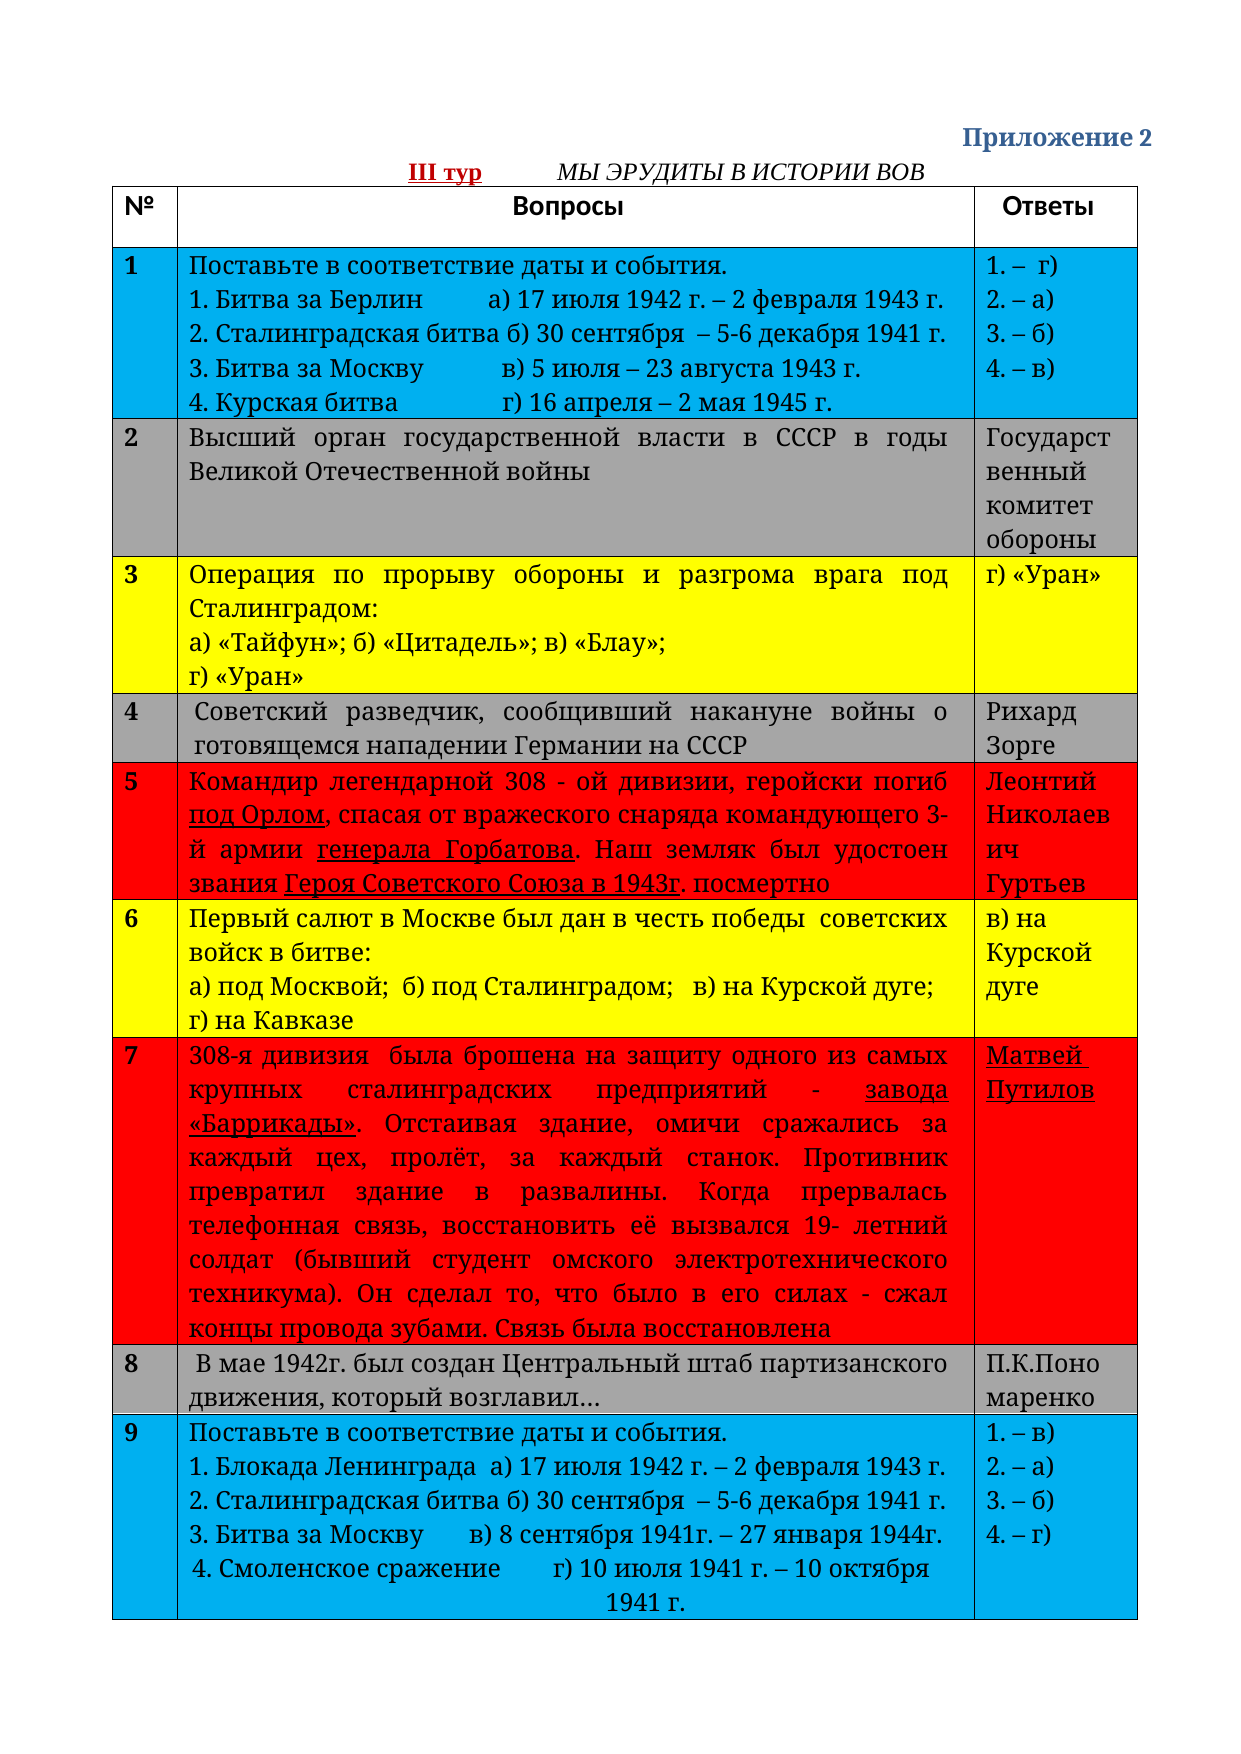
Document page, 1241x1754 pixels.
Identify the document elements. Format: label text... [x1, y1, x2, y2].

table_cell 6 [113, 900, 177, 1037]
table_header № [113, 187, 177, 247]
table_cell 1 [113, 248, 177, 418]
table_cell П.К.Пономаренко [975, 1345, 1137, 1413]
table_cell 2 [113, 419, 177, 556]
text III тур МЫ ЭРУДИТЫ В ИСТОРИИ ВОВ [118, 157, 1152, 186]
table_cell 7 [113, 1038, 177, 1344]
table_cell в) на Курской дуге [975, 900, 1137, 1037]
table_header Вопросы [178, 187, 974, 247]
table_cell 308-я дивизия была брошена на защиту одного из самых крупных сталинградских предприятий - завода «Баррикады». Отстаивая здание, омичи сражались за каждый цех, пролёт, за каждый станок. Противник превратил здание в развалины. Когда прервалась телефонная связь, восстановить её вызвался 19- летний солдат (бывший студент омского электротехнического техникума). Он сделал то, что было в его силах - сжал концы провода зубами. Связь была восстановлена [178, 1038, 974, 1344]
table_cell Леонтий Николаевич Гуртьев [975, 763, 1137, 899]
table_cell 1. – г) 2. – а) 3. – б) 4. – в) [975, 248, 1137, 418]
table_cell Высший орган государственной власти в СССР в годы Великой Отечественной войны [178, 419, 974, 556]
table_cell В мае 1942г. был создан Центральный штаб партизанского движения, который возглавил… [178, 1345, 974, 1413]
table_cell 3 [113, 557, 177, 693]
table_cell 9 [113, 1415, 177, 1619]
table_cell Матвей Путилов [975, 1038, 1137, 1344]
subtitle Приложение 2 [118, 124, 1152, 153]
table_cell 8 [113, 1345, 177, 1413]
table_cell г) «Уран» [975, 557, 1137, 693]
table_header Ответы [975, 187, 1137, 247]
table_cell Рихард Зорге [975, 694, 1137, 762]
table_cell 1. – в) 2. – а) 3. – б) 4. – г) [975, 1415, 1137, 1619]
table_cell Поставьте в соответствие даты и события. 1. Блокада Ленинграда а) 17 июля . – 2 февраля . 2. Сталинградская битва б) 30 сентября – 5-6 декабря . 3. Битва за Москву в) 8 сентября 1941г. – 27 января 1944г. 4. Смоленское сражение г) 10 июля . – 10 октября . [178, 1415, 974, 1619]
table_cell 4 [113, 694, 177, 762]
table_cell Первый салют в Москве был дан в честь победы советских войск в битве: а) под Москвой; б) под Сталинградом; в) на Курской дуге; г) на Кавказе [178, 900, 974, 1037]
table_cell Государственный комитет обороны [975, 419, 1137, 556]
table_cell Операция по прорыву обороны и разгрома врага под Сталинградом: а) «Тайфун»; б) «Цитадель»; в) «Блау»; г) «Уран» [178, 557, 974, 693]
table_cell 5 [113, 763, 177, 899]
table_cell Командир легендарной 308 - ой дивизии, геройски погиб под Орлом, спасая от вражеского снаряда командующего 3-й армии генерала Горбатова. Наш земляк был удостоен звания Героя Советского Союза в 1943г. посмертно [178, 763, 974, 899]
table_cell Поставьте в соответствие даты и события. 1. Битва за Берлин а) 17 июля . – 2 февраля . 2. Сталинградская битва б) 30 сентября – 5-6 декабря . 3. Битва за Москву в) 5 июля – 23 августа . 4. Курская битва г) 16 апреля – 2 мая . [178, 248, 974, 418]
table_cell Советский разведчик, сообщивший накануне войны о готовящемся нападении Германии на СССР [178, 694, 974, 762]
